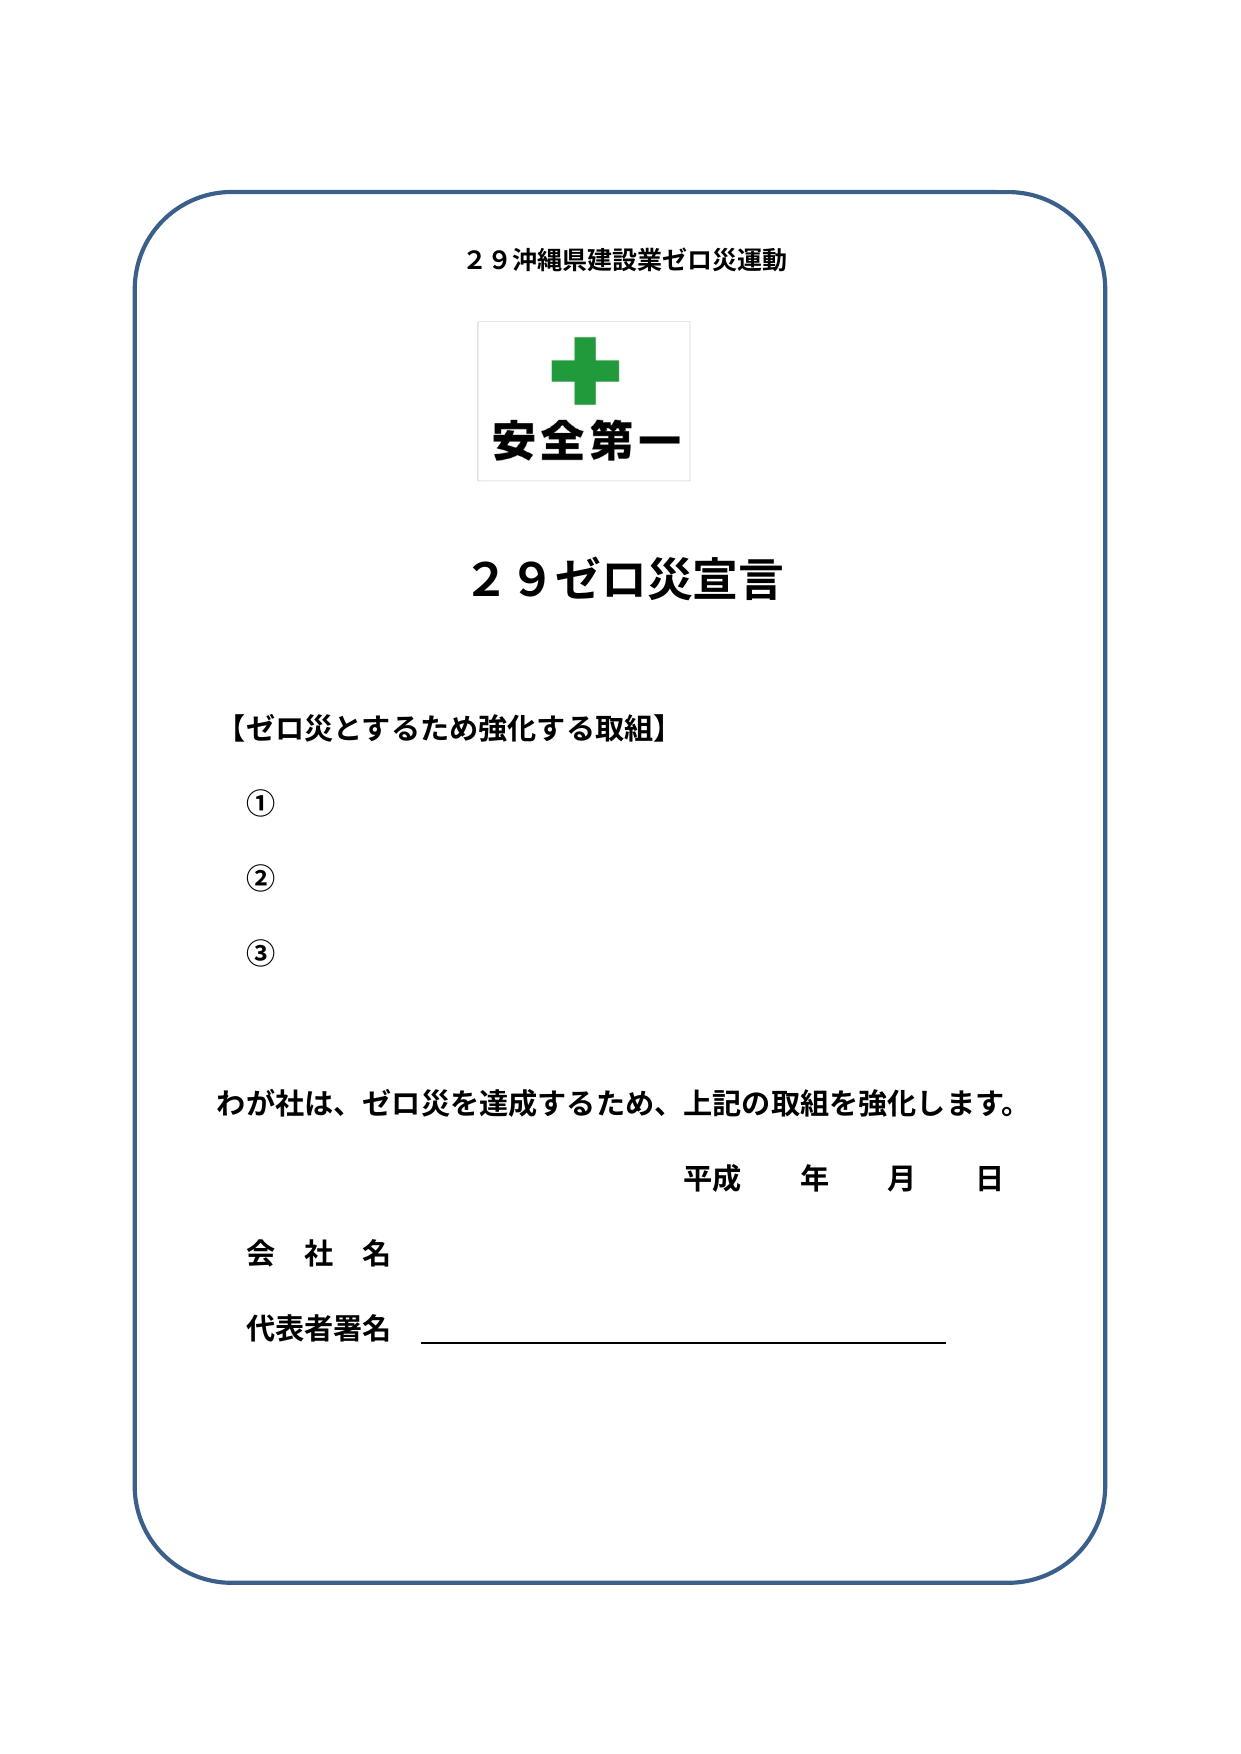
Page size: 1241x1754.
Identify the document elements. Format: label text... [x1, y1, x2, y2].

picture [450, 277, 718, 526]
table_header ２９沖縄県建設業ゼロ災運動 ２９ゼロ災宣言 【ゼロ災とするため強化する取組】 ① ② ③ わが社は、ゼロ災を達成するため、上記の取組を強化します。 平成 年 月 日 会 社 名 代表者署名 [177, 240, 1063, 1517]
